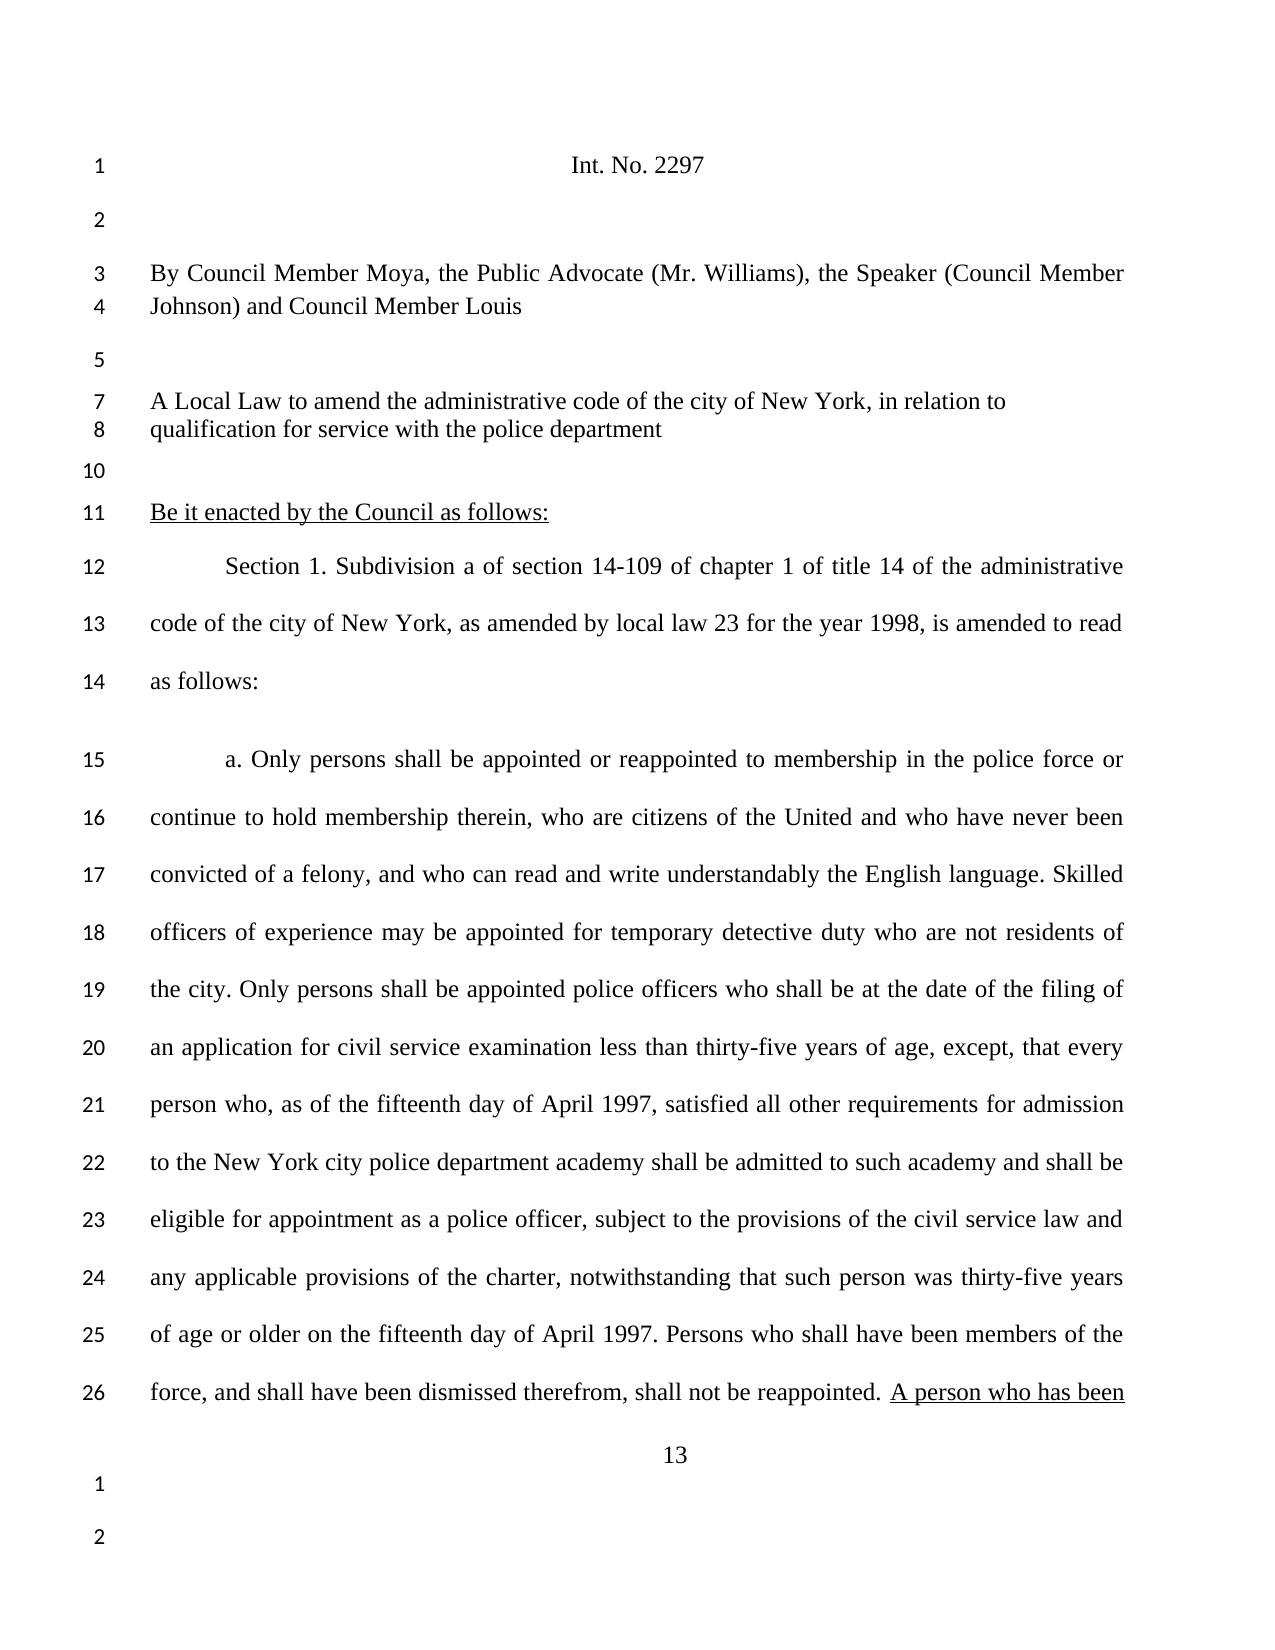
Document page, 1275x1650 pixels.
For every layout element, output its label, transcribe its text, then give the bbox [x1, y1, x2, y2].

text Be it enacted by the Council as follows: [150, 497, 1125, 526]
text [150, 744, 1125, 1406]
text By Council Member Moya, the Public Advocate (Mr. Williams), the Speaker (Council Member Johnson) and Council Member Louis [150, 258, 1125, 319]
text A Local Law to amend the , in relation to qualification for service with the police department [150, 386, 1125, 443]
text Section 1. Subdivision a of section 14-109 of chapter 1 of title 14 of the administrative code of the city of New York, as amended by local law 23 for the year 1998, is amended to read as follows: [150, 551, 1125, 695]
text Int. No. 2297 [150, 150, 1125, 179]
